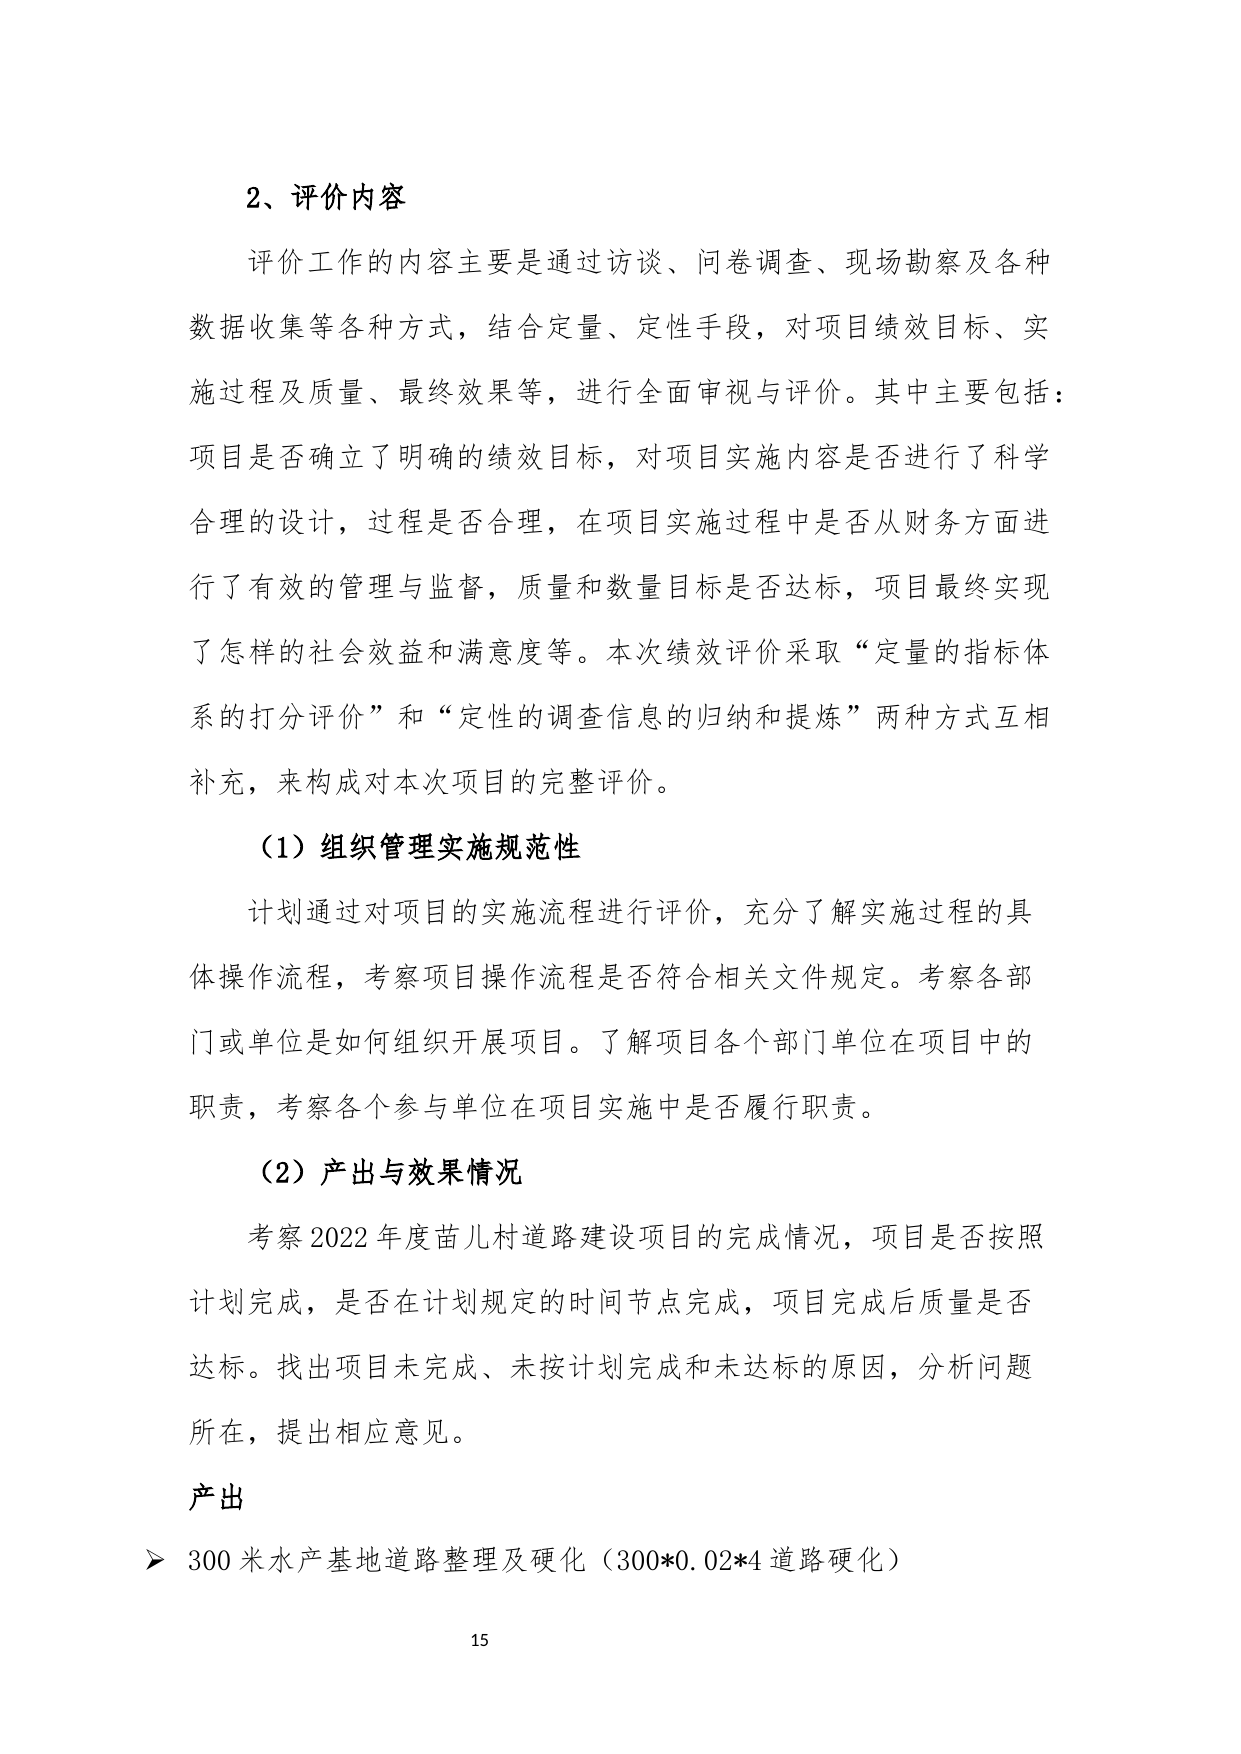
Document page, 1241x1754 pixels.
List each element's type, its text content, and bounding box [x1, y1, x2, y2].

subtitle 产出与效果情况 [187, 1137, 1053, 1202]
subtitle 组织管理实施规范性 [187, 812, 1053, 877]
subtitle 2、评价内容 [187, 162, 1053, 227]
text 计划通过对项目的实施流程进行评价，充分了解实施过程的具体操作流程，考察项目操作流程是否符合相关文件规定。考察各部门或单位是如何组织开展项目。了解项目各个部门单位在项目中的职责，考察各个参与单位在项目实施中是否履行职责。 [187, 877, 1053, 1137]
text 产出 [187, 1462, 1053, 1527]
list 300米水产基地道路整理及硬化（300*0.02*4道路硬化） [144, 1527, 1053, 1592]
list 考察2022年度苗儿村道路建设项目的完成情况，项目是否按照计划完成，是否在计划规定的时间节点完成，项目完成后质量是否达标。找出项目未完成、未按计划完成和未达标的原因，分析问题所在，提出相应意见。 [187, 1202, 1053, 1462]
list 评价工作的内容主要是通过访谈、问卷调查、现场勘察及各种数据收集等各种方式，结合定量、定性手段，对项目绩效目标、实施过程及质量、最终效果等，进行全面审视与评价。其中主要包括：项目是否确立了明确的绩效目标，对项目实施内容是否进行了科学合理的设计，过程是否合理，在项目实施过程中是否从财务方面进行了有效的管理与监督，质量和数量目标是否达标，项目最终实现了怎样的社会效益和满意度等。本次绩效评价采取“定量的指标体系的打分评价”和“定性的调查信息的归纳和提炼”两种方式互相补充，来构成对本次项目的完整评价。 [187, 227, 1053, 812]
